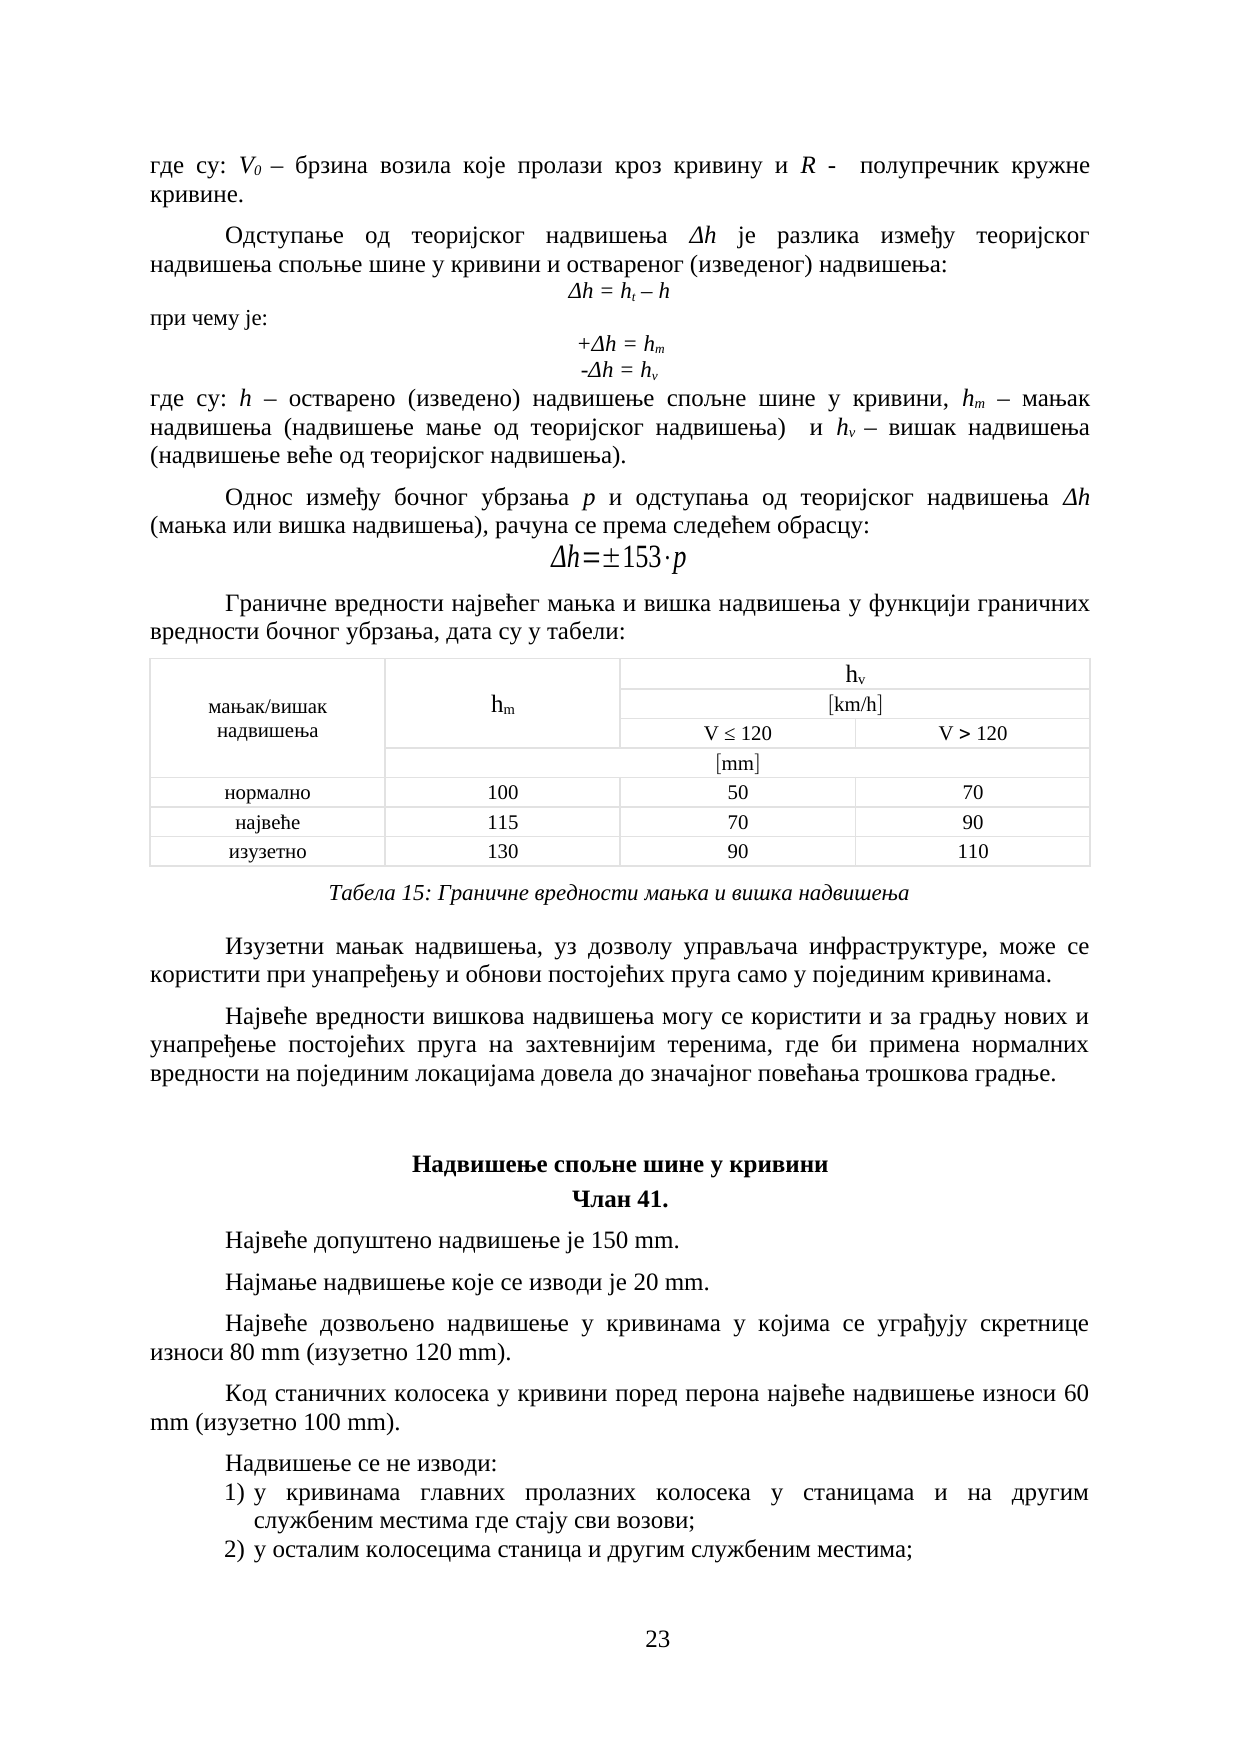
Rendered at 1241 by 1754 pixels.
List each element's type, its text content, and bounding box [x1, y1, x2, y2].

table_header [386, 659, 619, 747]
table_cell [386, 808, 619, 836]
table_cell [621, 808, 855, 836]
list Највеће вредности вишкова надвишења могу се користити и за градњу нових и унапређење постојећих пруга на захтевнијим теренима, где би примена нормалних вредности на појединим локацијама довела до значајног повећања трошкова градње. [150, 1001, 1090, 1087]
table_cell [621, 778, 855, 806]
list Надвишење се не изводи: [150, 1448, 1090, 1477]
text где су: h – остварено (изведено) надвишење спољне шине у кривини, hm – мањак надвишења (надвишење мање од теоријског надвишења) и hv – вишак надвишења (надвишење веће од теоријског надвишења). [150, 383, 1090, 469]
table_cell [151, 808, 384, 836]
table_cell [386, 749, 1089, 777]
list Највеће дозвољено надвишење у кривинама у којима се уграђују скретнице износи 80 mm (изузетно 120 mm). [150, 1308, 1090, 1365]
text Табела 15: Граничне вредности мањка и вишка надвишења [150, 879, 1090, 906]
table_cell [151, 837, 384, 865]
subtitle Члан 41. [150, 1184, 1090, 1213]
list Код станичних колосека у кривини поред перона највеће надвишење износи 60 mm (изузетно 100 mm). [150, 1378, 1090, 1435]
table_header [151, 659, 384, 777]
text Δh = ht – h [150, 277, 1090, 304]
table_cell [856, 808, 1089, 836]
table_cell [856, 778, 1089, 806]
list у кривинама главних пролазних колосека у станицама и на другим службеним местима где стају сви возови; [224, 1477, 1090, 1534]
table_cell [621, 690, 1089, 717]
text Одступање од теоријског надвишења Δh је разлика између теоријског надвишења спољње шине у кривини и оствареног (изведеног) надвишења: [150, 220, 1090, 277]
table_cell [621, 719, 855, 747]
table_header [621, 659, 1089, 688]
subtitle Надвишење спољне шине у кривини [150, 1149, 1090, 1178]
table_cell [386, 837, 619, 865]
list Највеће допуштено надвишење је 150 mm. [150, 1225, 1090, 1254]
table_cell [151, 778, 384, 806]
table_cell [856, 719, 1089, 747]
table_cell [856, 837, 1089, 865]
list у осталим колосецима станица и другим службеним местима; [224, 1534, 1090, 1563]
text -Δh = hv [150, 357, 1090, 383]
text Однос између бочног убрзања p и одступања од теоријског надвишења Δh (мањка или вишка надвишења), рачуна се према следећем обрасцу: [150, 482, 1090, 539]
text +Δh = hm [150, 330, 1090, 357]
text где су: V0 – брзина возила које пролази кроз кривину и R - полупречник кружне кривине. [150, 150, 1090, 207]
text Изузетни мањак надвишења, уз дозволу управљача инфраструктуре, може се користити при унапређењу и обнови постојећих пруга само у појединим кривинама. [150, 931, 1090, 988]
text Граничне вредности највећег мањка и вишка надвишења у функцији граничних вредности бочног убрзања, дата су у табели: [150, 588, 1090, 645]
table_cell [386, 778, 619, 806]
text при чему је: [150, 304, 1090, 330]
list Најмање надвишење које се изводи је 20 mm. [150, 1267, 1090, 1295]
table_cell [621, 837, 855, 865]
